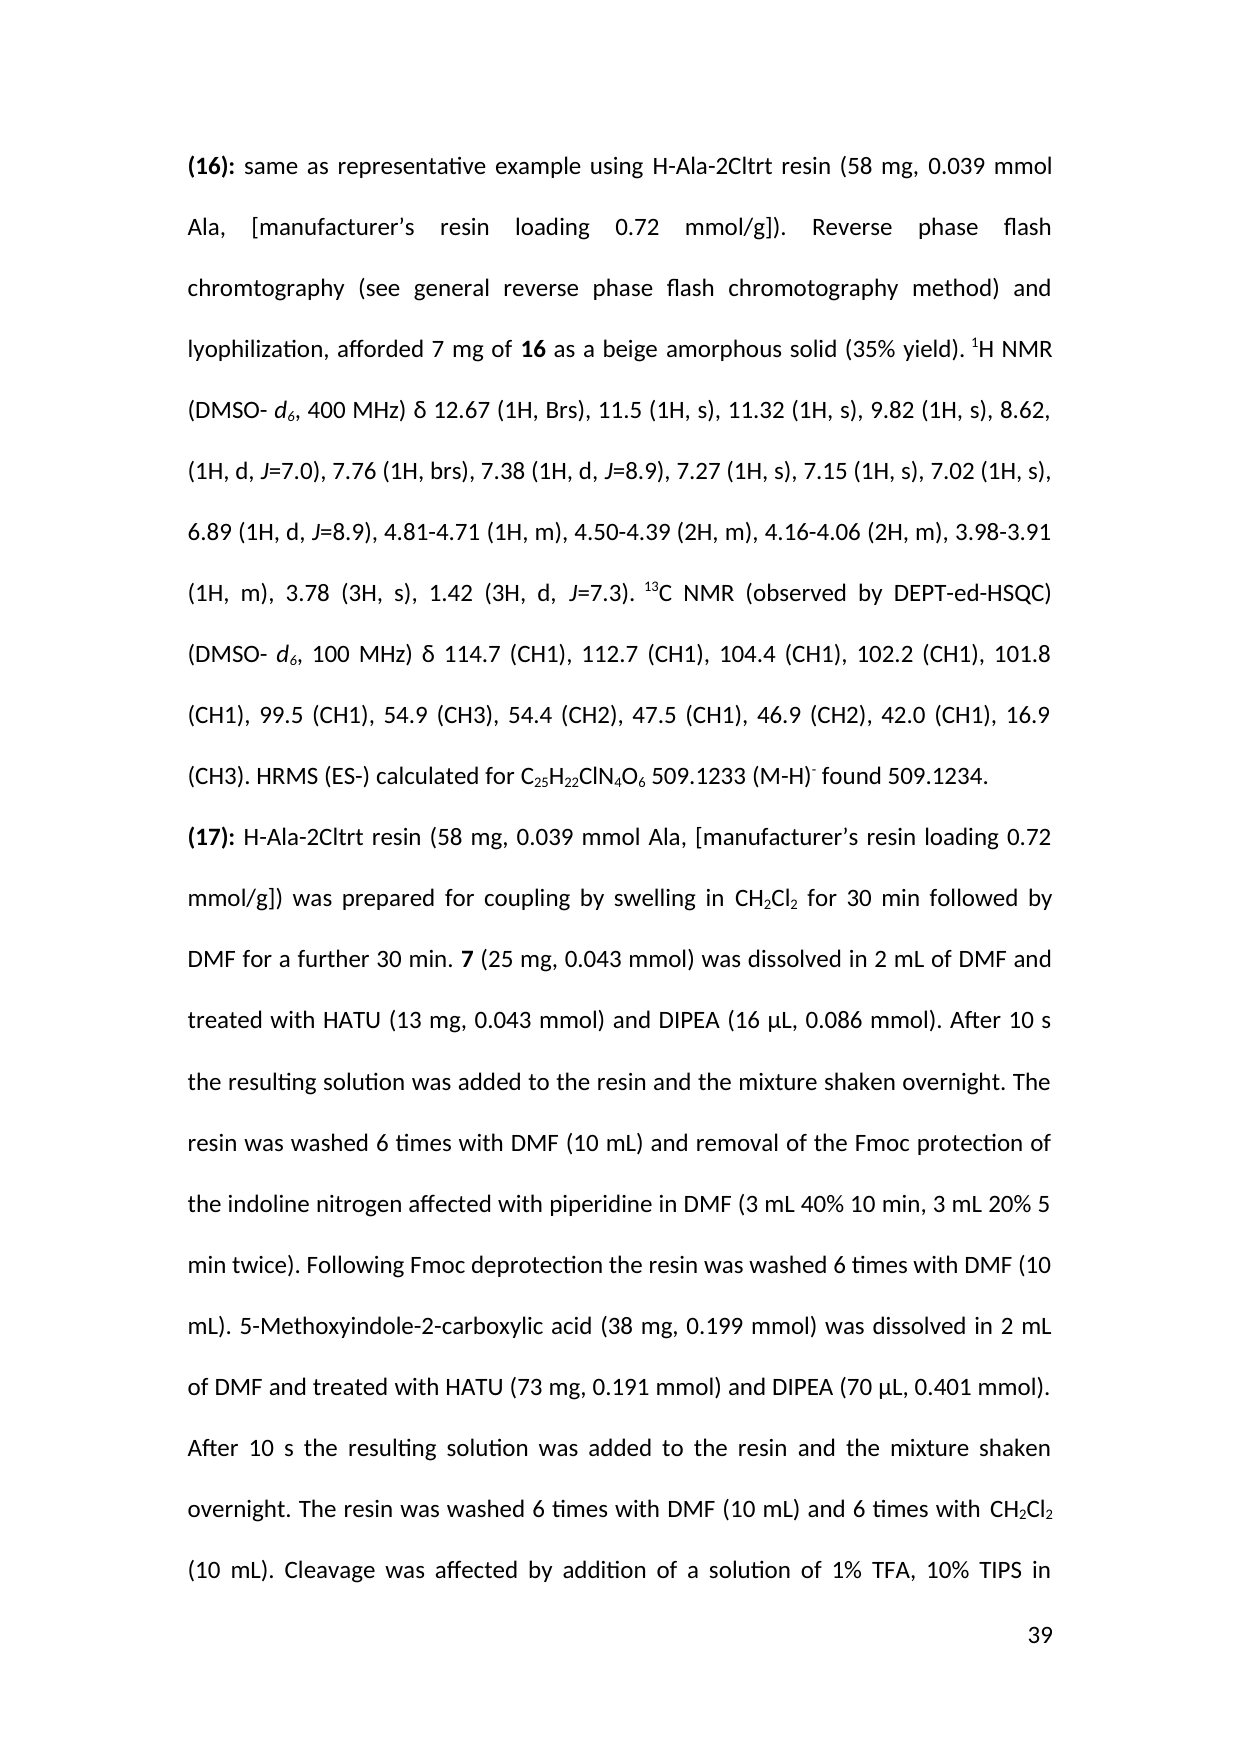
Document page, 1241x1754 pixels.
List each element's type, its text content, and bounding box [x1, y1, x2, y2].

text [187, 821, 1053, 1584]
text (16): same as representative example using H-Ala-2Cltrt resin (58 mg, 0.039 mmol Ala, [manufacturer’s resin loading 0.72 mmol/g]). Reverse phase flash chromtography (see general reverse phase flash chromotography method) and lyophilization, afforded 7 mg of 16 as a beige amorphous solid (35% yield). 1H NMR (DMSO- d6, 400 MHz) δ 12.67 (1H, Brs), 11.5 (1H, s), 11.32 (1H, s), 9.82 (1H, s), 8.62, (1H, d, J=7.0), 7.76 (1H, brs), 7.38 (1H, d, J=8.9), 7.27 (1H, s), 7.15 (1H, s), 7.02 (1H, s), 6.89 (1H, d, J=8.9), 4.81-4.71 (1H, m), 4.50-4.39 (2H, m), 4.16-4.06 (2H, m), 3.98-3.91 (1H, m), 3.78 (3H, s), 1.42 (3H, d, J=7.3). 13C NMR (observed by DEPT-ed-HSQC) (DMSO- d6, 100 MHz) δ 114.7 (CH1), 112.7 (CH1), 104.4 (CH1), 102.2 (CH1), 101.8 (CH1), 99.5 (CH1), 54.9 (CH3), 54.4 (CH2), 47.5 (CH1), 46.9 (CH2), 42.0 (CH1), 16.9 (CH3). HRMS (ES-) calculated for C25H22ClN4O6 509.1233 (M-H)- found 509.1234. [187, 150, 1053, 791]
